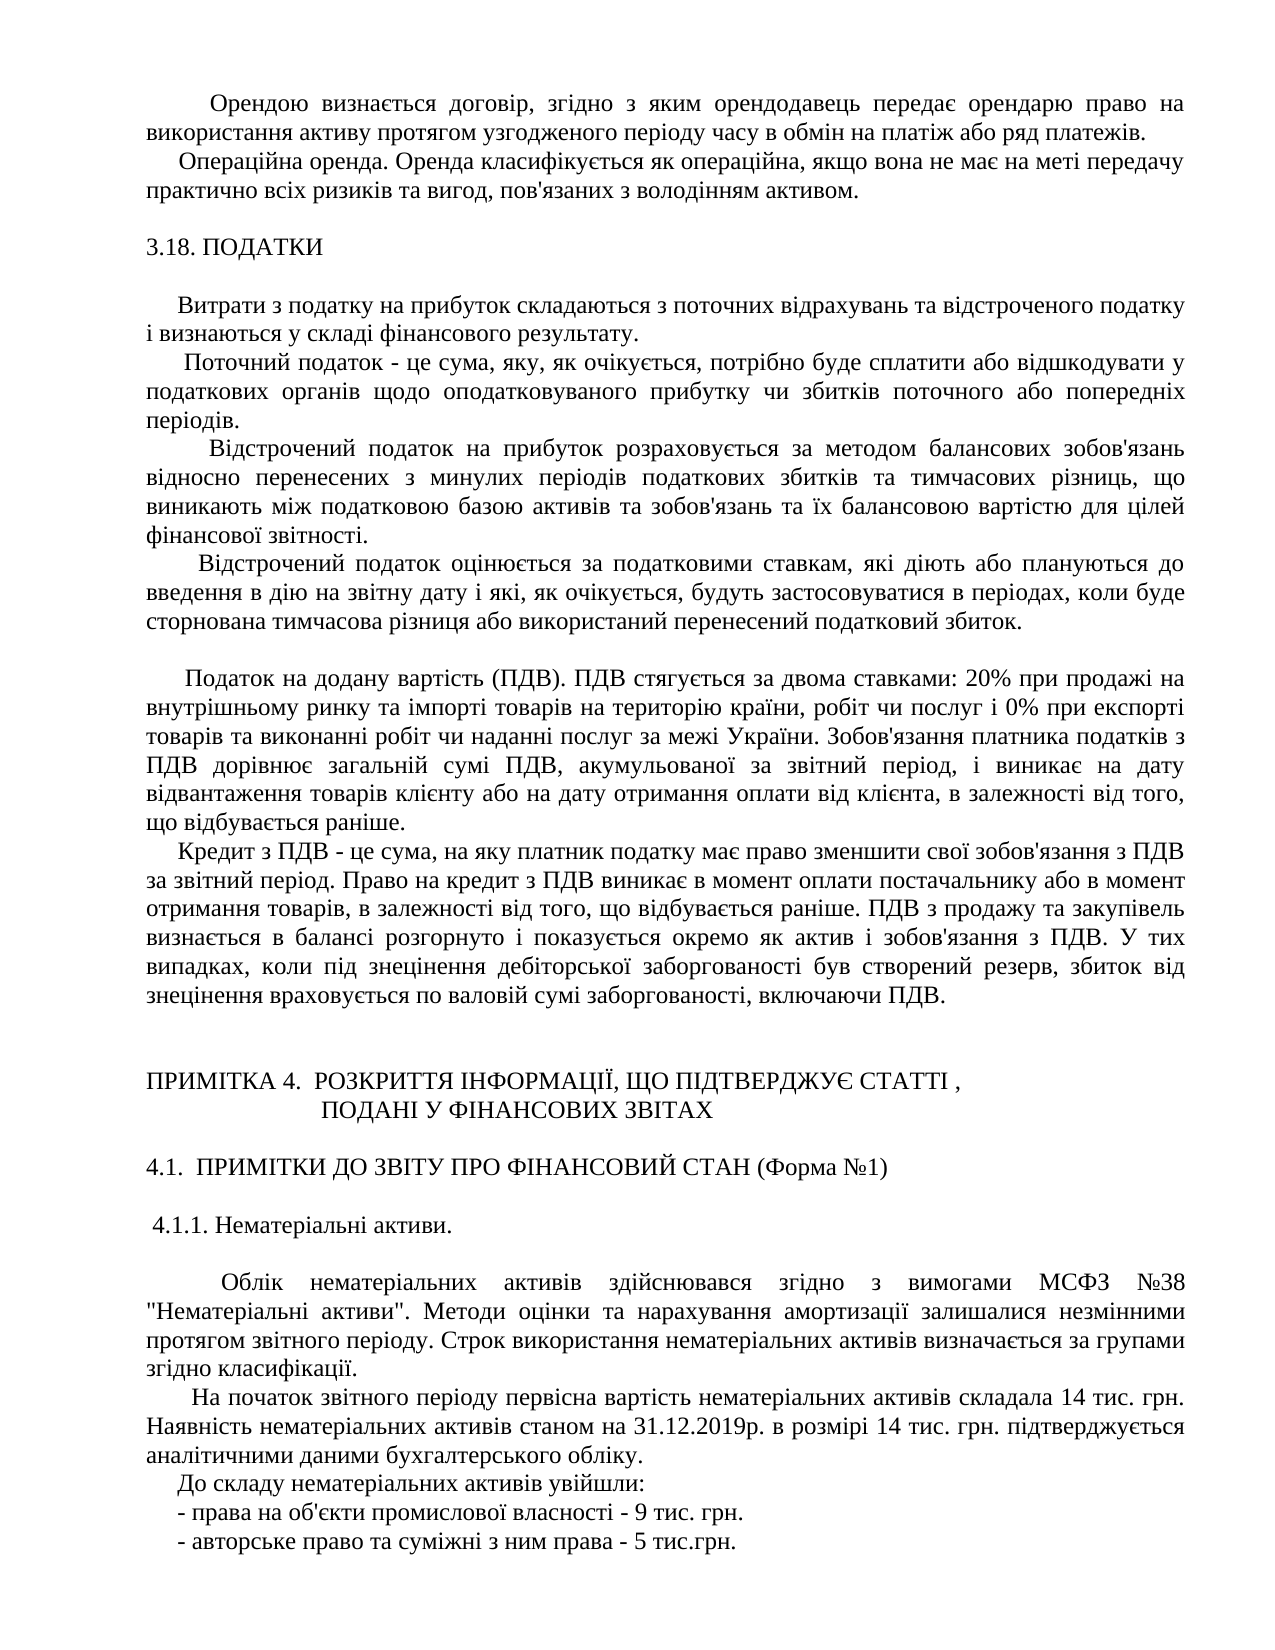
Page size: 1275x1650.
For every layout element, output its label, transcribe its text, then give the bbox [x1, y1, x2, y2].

text Податок на додану вартiсть (ПДВ). ПДВ стягується за двома ставками: 20% при продажi на внутрiшньому ринку та iмпортi товарiв на територiю країни, робiт чи послуг i 0% при експортi товарiв та виконаннi робiт чи наданнi послуг за межi України. Зобов'язання платника податкiв з ПДВ дорiвнює загальнiй сумi ПДВ, акумульованої за звiтний перiод, i виникає на дату вiдвантаження товарiв клiєнту або на дату отримання оплати вiд клiєнта, в залежностi вiд того, що вiдбувається ранiше. [146, 663, 1186, 836]
text 4.1.1. Нематерiальнi активи. [146, 1210, 1186, 1238]
text - авторське право та сумiжнi з ним права - 5 тис.грн. [146, 1526, 1186, 1555]
text Операцiйна оренда. Оренда класифiкується як операцiйна, якщо вона не має на метi передачу практично всiх ризикiв та вигод, пов'язаних з володiнням активом. [146, 146, 1186, 203]
text ПРИМIТКА 4. РОЗКРИТТЯ IНФОРМАЦIЇ, ЩО ПIДТВЕРДЖУЄ СТАТТI , [146, 1066, 1186, 1095]
text Поточний податок - це сума, яку, як очiкується, потрiбно буде сплатити або вiдшкодувати у податкових органiв щодо оподатковуваного прибутку чи збиткiв поточного або попереднiх перiодiв. [146, 347, 1186, 433]
text На початок звiтного перiоду первiсна вартiсть нематерiальних активiв складала 14 тис. грн. Наявнiсть нематерiальних активiв станом на 31.12.2019р. в розмiрi 14 тис. грн. пiдтверджується аналiтичними даними бухгалтерського облiку. [146, 1382, 1186, 1468]
text ПОДАНI У ФIНАНСОВИХ ЗВIТАХ [146, 1095, 1186, 1123]
text До складу нематерiальних активiв увiйшли: [146, 1468, 1186, 1497]
text Орендою визнається договiр, згiдно з яким орендодавець передає орендарю право на використання активу протягом узгодженого перiоду часу в обмiн на платiж або ряд платежiв. [146, 88, 1186, 146]
text Витрати з податку на прибуток складаються з поточних вiдрахувань та вiдстроченого податку i визнаються у складi фiнансового результату. [146, 290, 1186, 347]
text Облiк нематерiальних активiв здiйснювався згiдно з вимогами МСФЗ №38 "Нематерiальнi активи". Методи оцiнки та нарахування амортизацiї залишалися незмiнними протягом звiтного перiоду. Строк використання нематерiальних активiв визначається за групами згiдно класифiкацiї. [146, 1267, 1186, 1382]
text Вiдстрочений податок оцiнюється за податковими ставкам, якi дiють або плануються до введення в дiю на звiтну дату i якi, як очiкується, будуть застосовуватися в перiодах, коли буде сторнована тимчасова рiзниця або використаний перенесений податковий збиток. [146, 548, 1186, 635]
text 3.18. ПОДАТКИ [146, 232, 1186, 261]
text 4.1. ПРИМIТКИ ДО ЗВIТУ ПРО ФIНАНСОВИЙ СТАН (Форма №1) [146, 1152, 1186, 1181]
text - права на об'єкти промислової власностi - 9 тис. грн. [146, 1497, 1186, 1526]
text Вiдстрочений податок на прибуток розраховується за методом балансових зобов'язань вiдносно перенесених з минулих перiодiв податкових збиткiв та тимчасових рiзниць, що виникають мiж податковою базою активiв та зобов'язань та їх балансовою вартiстю для цiлей фiнансової звiтностi. [146, 433, 1186, 548]
text Кредит з ПДВ - це сума, на яку платник податку має право зменшити свої зобов'язання з ПДВ за звiтний перiод. Право на кредит з ПДВ виникає в момент оплати постачальнику або в момент отримання товарiв, в залежностi вiд того, що вiдбувається ранiше. ПДВ з продажу та закупiвель визнається в балансi розгорнуто i показується окремо як актив i зобов'язання з ПДВ. У тих випадках, коли пiд знецiнення дебiторської заборгованостi був створений резерв, збиток вiд знецiнення враховується по валовiй сумi заборгованостi, включаючи ПДВ. [146, 836, 1186, 1008]
